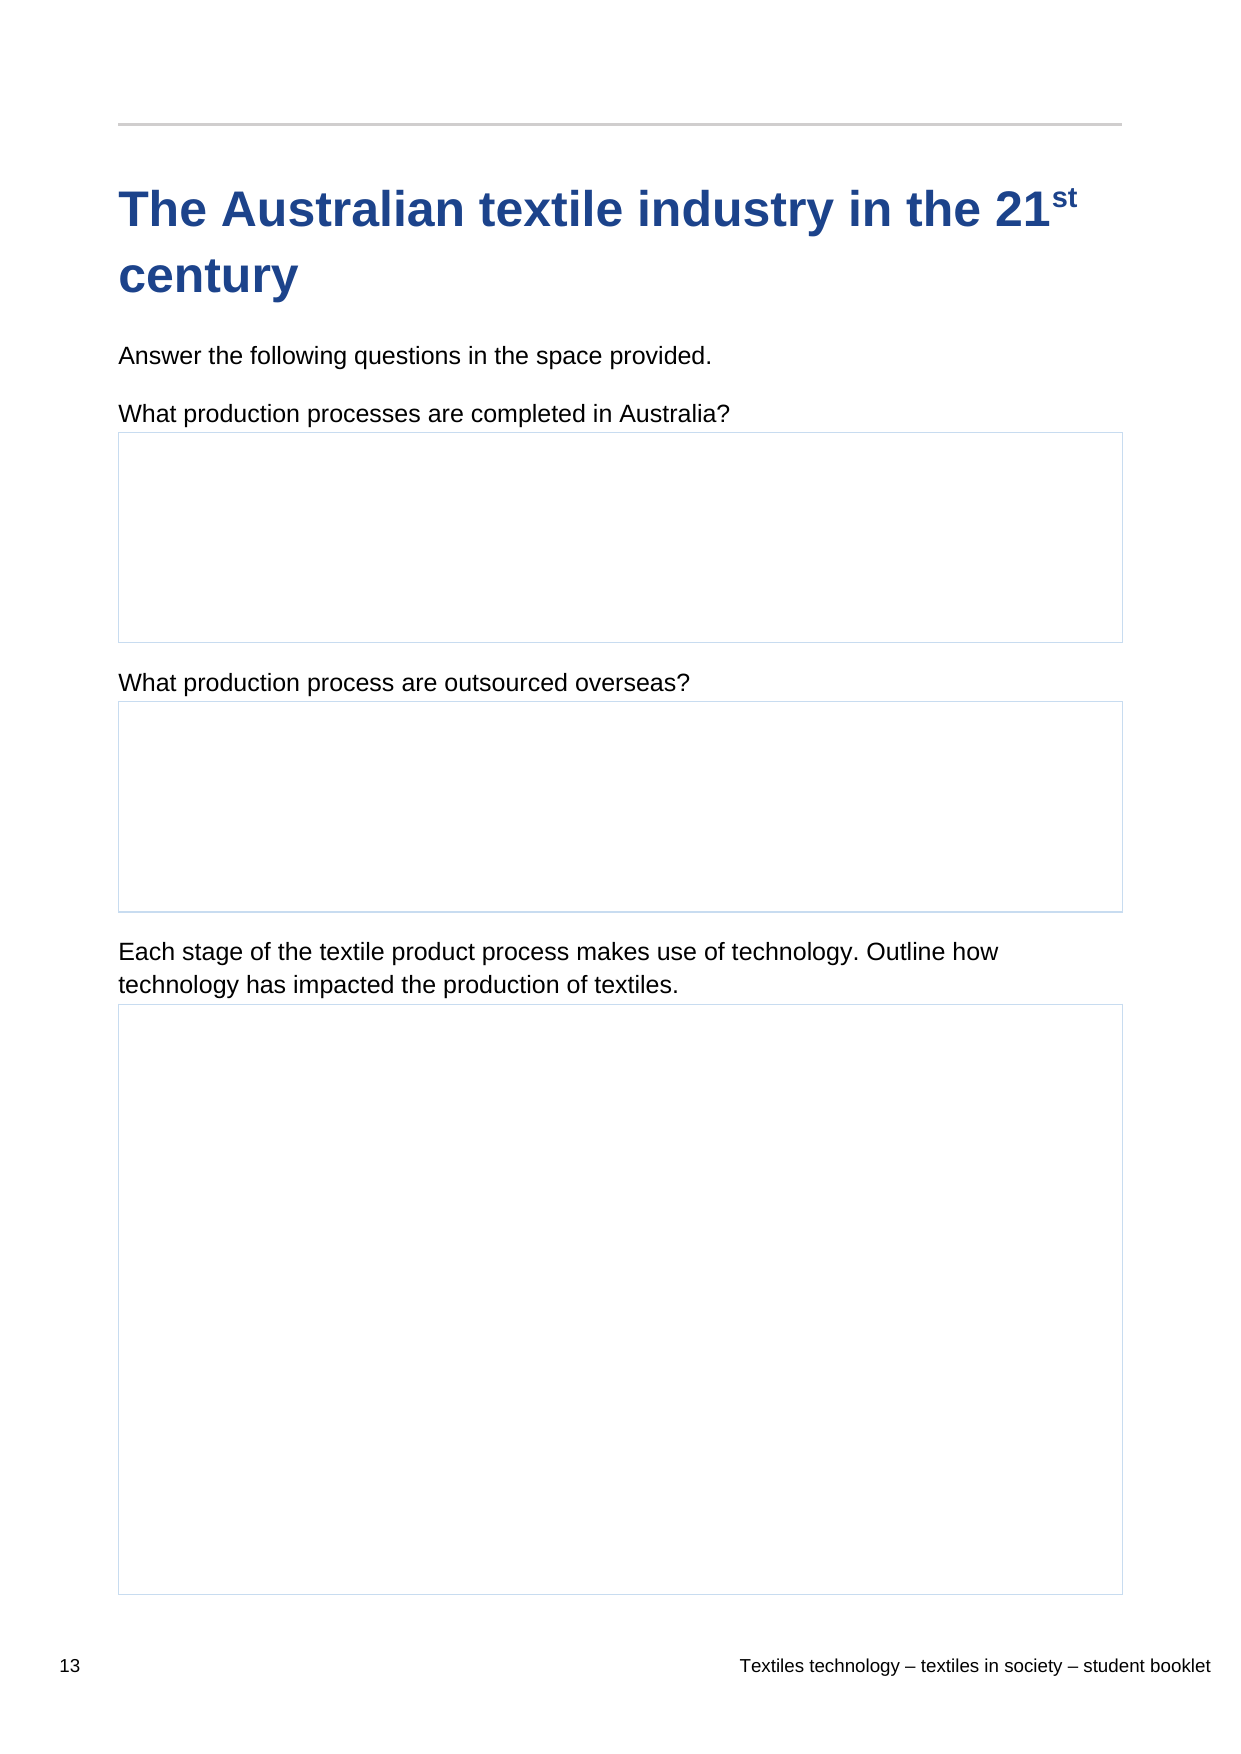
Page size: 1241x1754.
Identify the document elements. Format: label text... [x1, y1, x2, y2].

table_header [119, 433, 1122, 642]
table_header [119, 702, 1122, 911]
subtitle The Australian textile industry in the 21st century [118, 180, 1122, 303]
table_header [119, 1005, 1122, 1594]
text What production processes are completed in Australia? [118, 399, 1122, 428]
text Answer the following questions in the space provided. [118, 341, 1122, 370]
text Each stage of the textile product process makes use of technology. Outline how technology has impacted the production of textiles. [118, 937, 1122, 999]
text What production process are outsourced overseas? [118, 668, 1122, 697]
